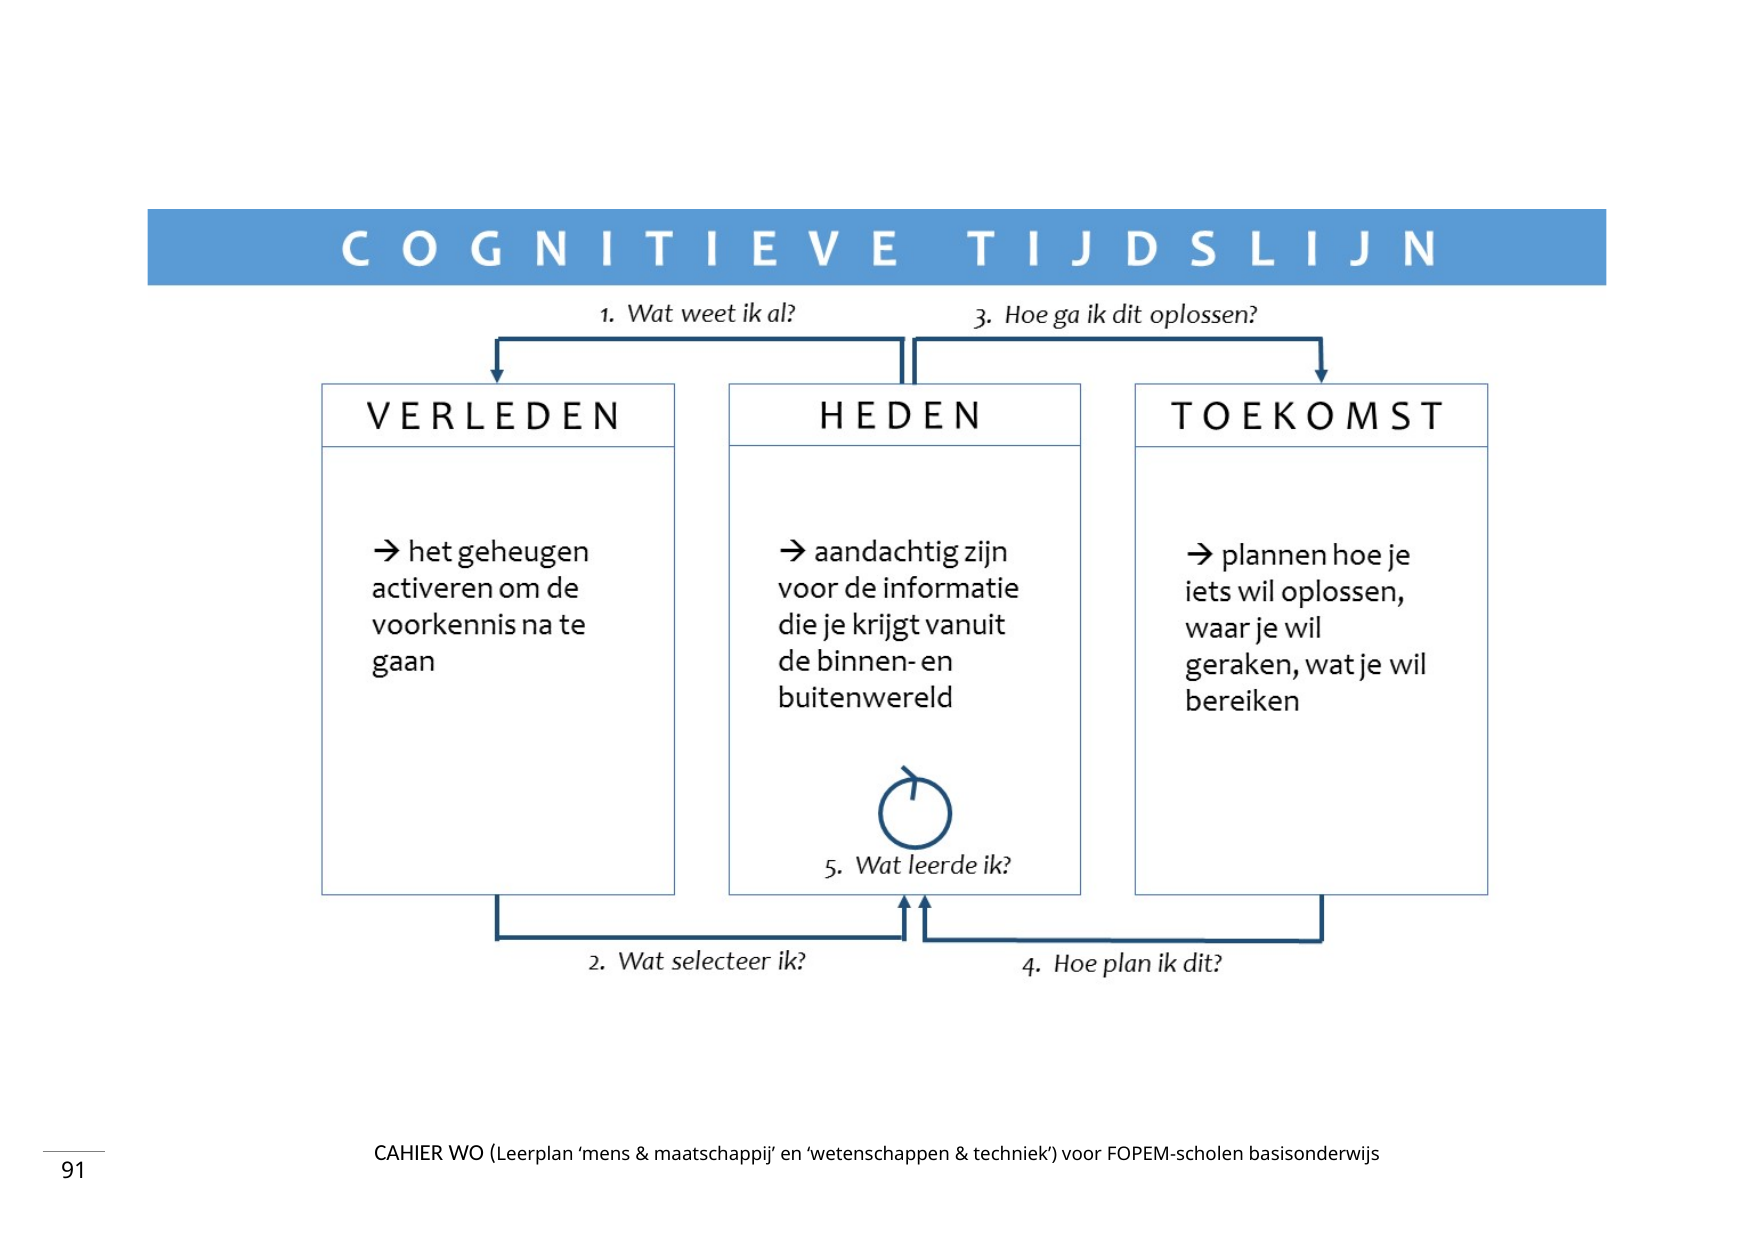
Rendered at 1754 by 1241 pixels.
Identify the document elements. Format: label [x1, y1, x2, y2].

picture [147, 209, 1607, 1030]
